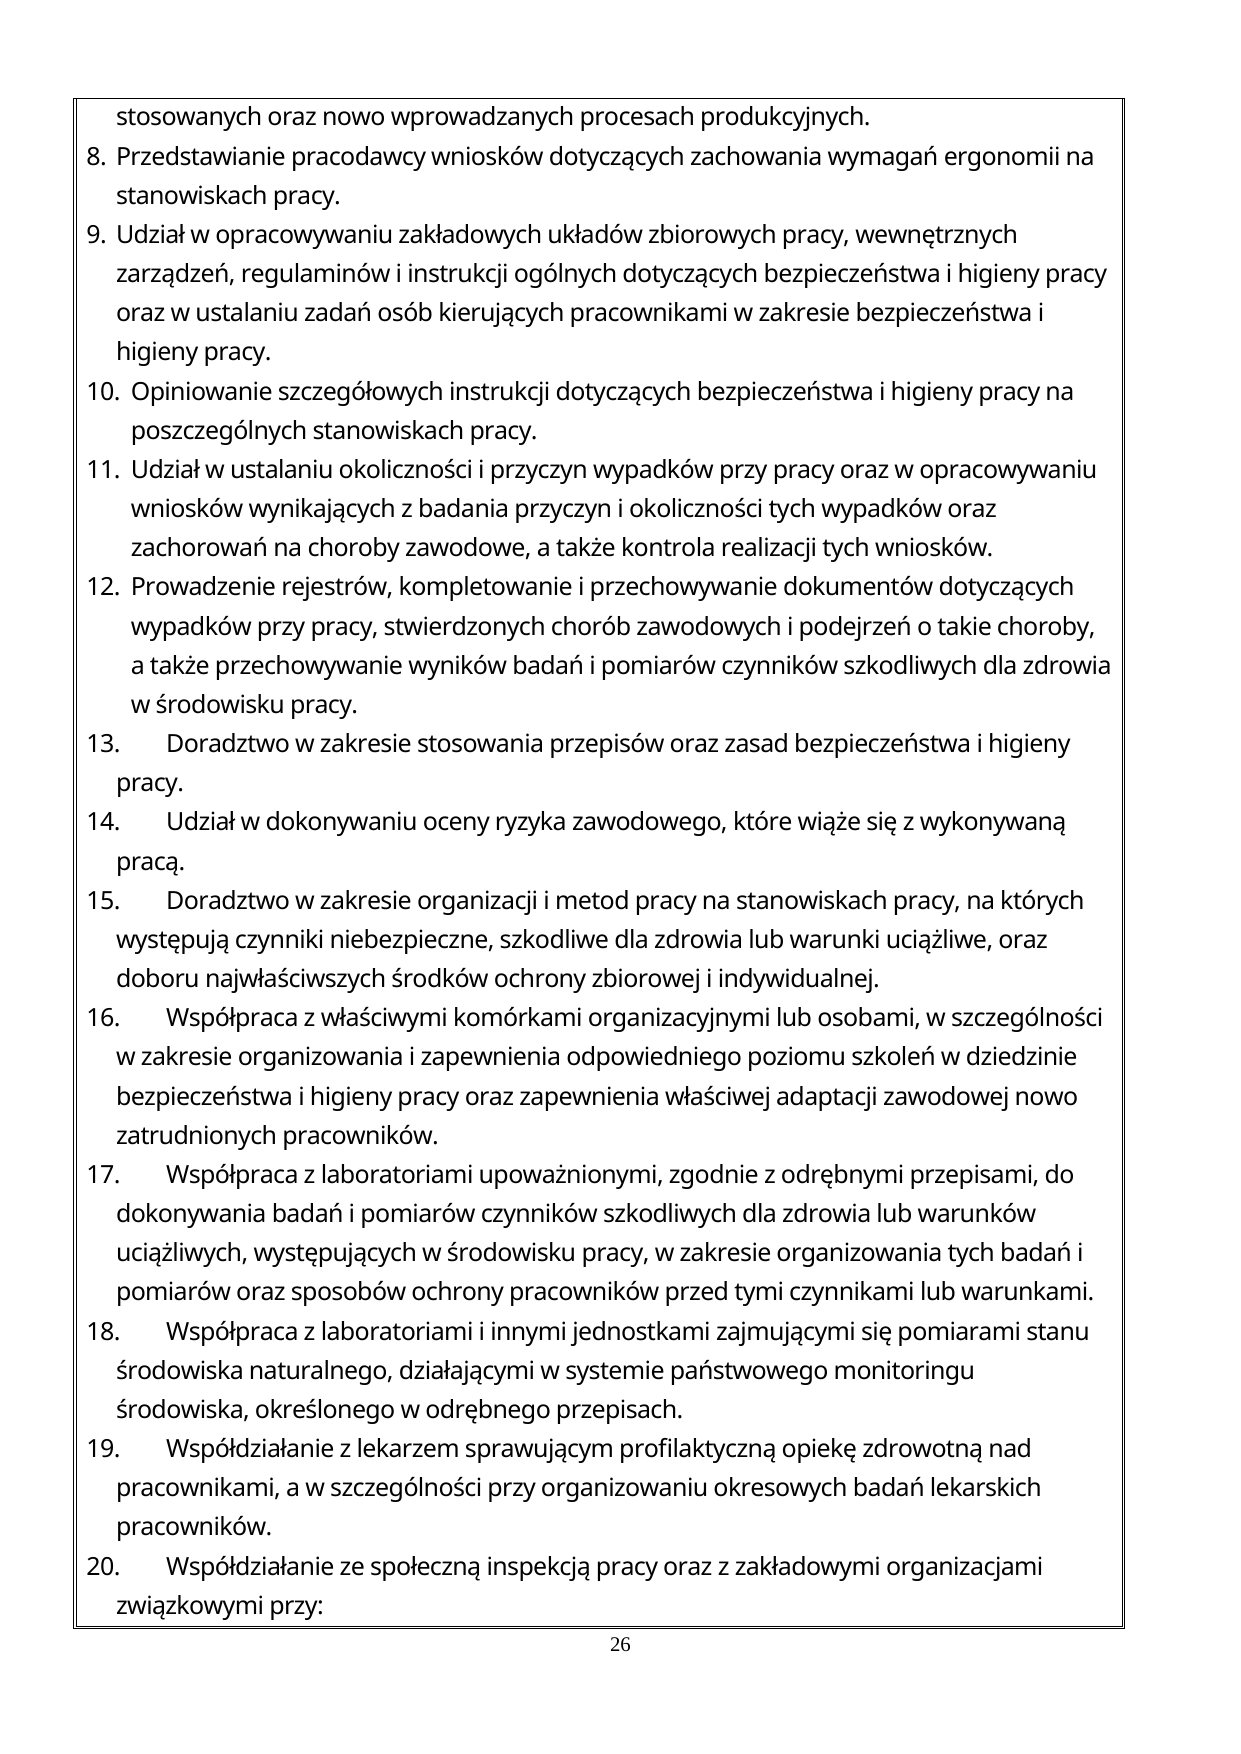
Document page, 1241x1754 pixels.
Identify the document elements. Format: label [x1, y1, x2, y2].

table_cell [77, 99, 1122, 1626]
